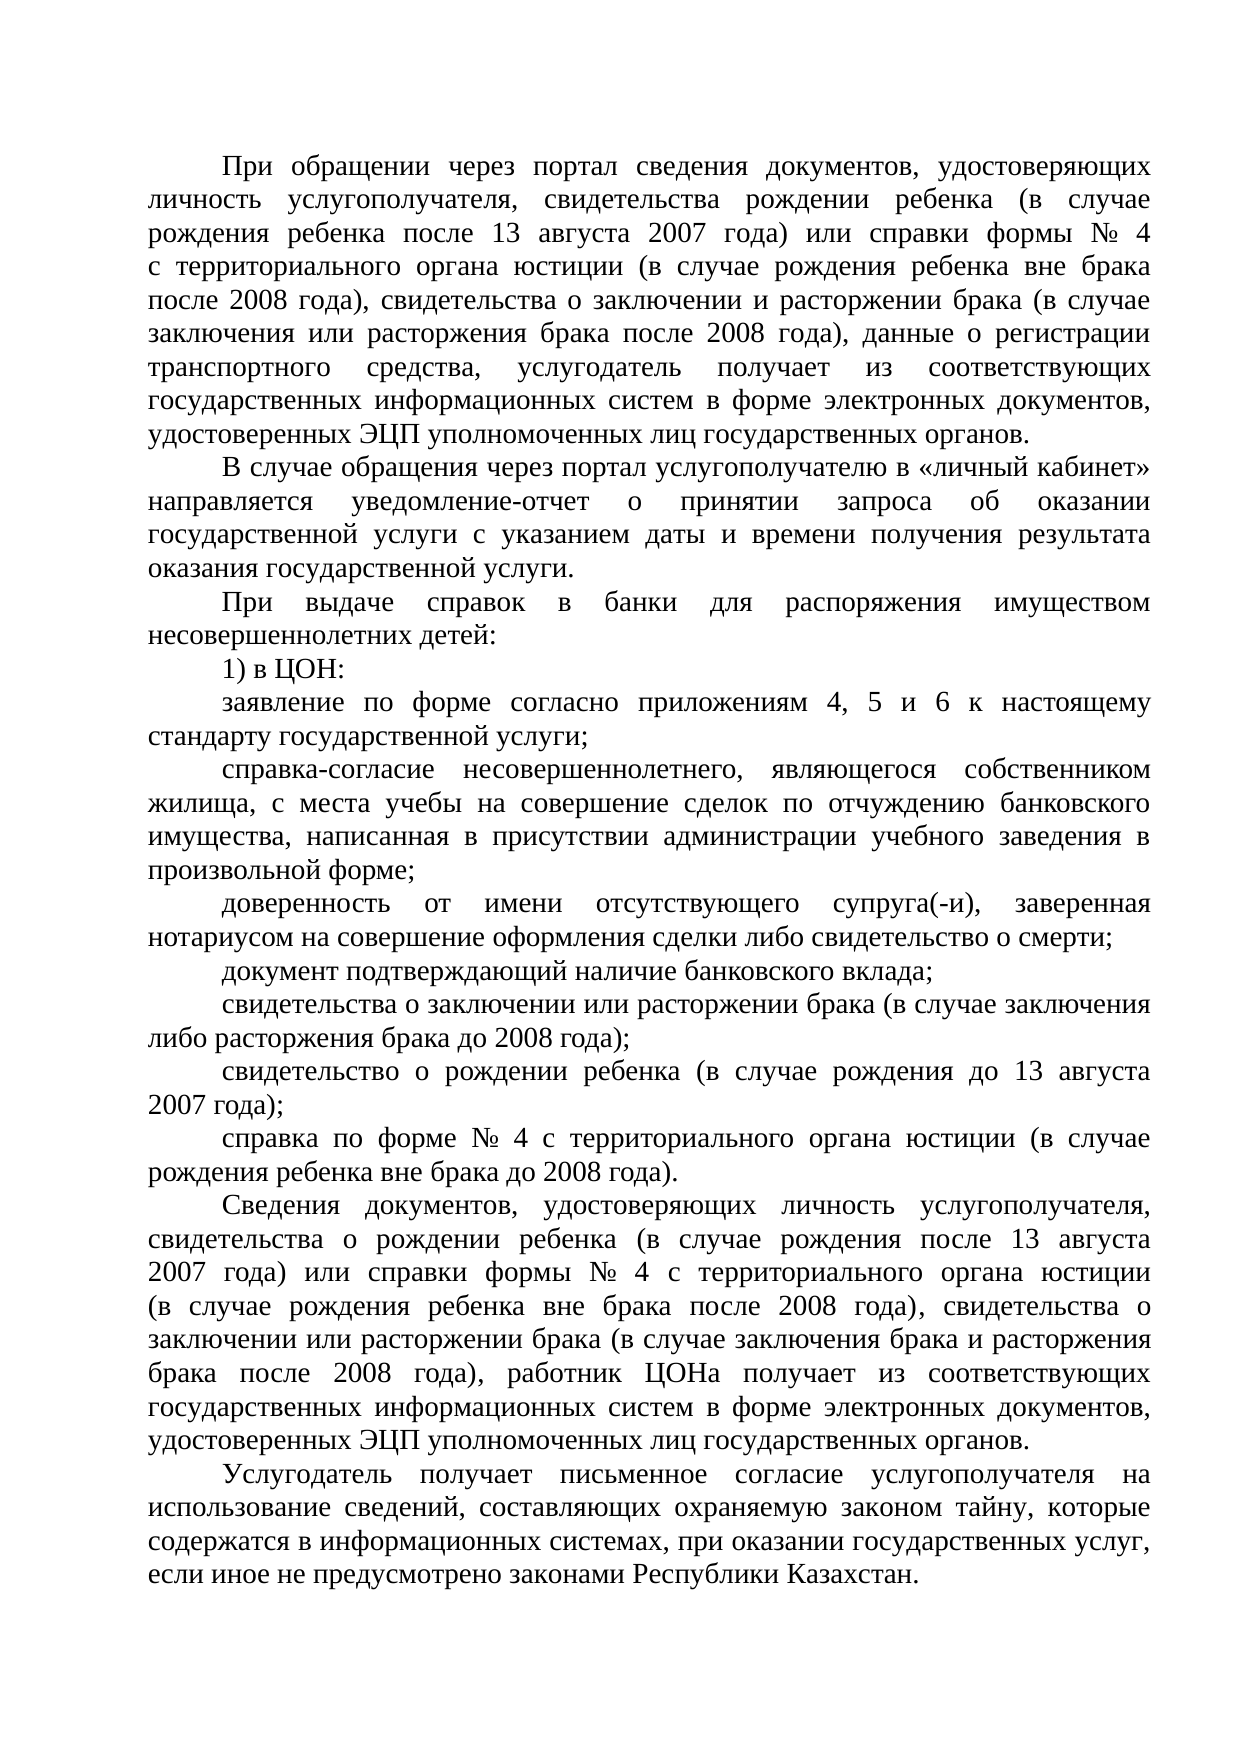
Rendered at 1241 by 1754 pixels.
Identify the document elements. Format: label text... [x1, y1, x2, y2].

text При обращении через портал сведения документов, удостоверяющих личность услугополучателя, свидетельства рождении ребенка (в случае рождения ребенка после 13 августа 2007 года) или справки формы № 4 с территориального органа юстиции (в случае рождения ребенка вне брака после 2008 года), свидетельства о заключении и расторжении брака (в случае заключения или расторжения брака после 2008 года), данные о регистрации транспортного средства, услугодатель получает из соответствующих государственных информационных систем в форме электронных документов, удостоверенных ЭЦП уполномоченных лиц государственных органов. [148, 148, 1152, 449]
text справка по форме № 4 с территориального органа юстиции (в случае рождения ребенка вне брака до 2008 года). [148, 1120, 1152, 1187]
text документ подтверждающий наличие банковского вклада; [148, 953, 1152, 986]
text заявление по форме согласно приложениям 4, 5 и 6 к настоящему стандарту государственной услуги; [148, 684, 1152, 751]
text свидетельство о рождении ребенка (в случае рождения до 13 августа 2007 года); [148, 1053, 1152, 1120]
text При выдаче справок в банки для распоряжения имуществом несовершеннолетних детей: [148, 584, 1152, 651]
text свидетельства о заключении или расторжении брака (в случае заключения либо расторжения брака до 2008 года); [148, 986, 1152, 1053]
text Сведения документов, удостоверяющих личность услугополучателя, свидетельства о рождении ребенка (в случае рождения после 13 августа 2007 года) или справки формы № 4 с территориального органа юстиции (в случае рождения ребенка вне брака после 2008 года), свидетельства о заключении или расторжении брака (в случае заключения брака и расторжения брака после 2008 года), работник ЦОНа получает из соответствующих государственных информационных систем в форме электронных документов, удостоверенных ЭЦП уполномоченных лиц государственных органов. [148, 1187, 1152, 1456]
text справка-согласие несовершеннолетнего, являющегося собственником жилища, с места учебы на совершение сделок по отчуждению банковского имущества, написанная в присутствии администрации учебного заведения в произвольной форме; [148, 751, 1152, 886]
text Услугодатель получает письменное согласие услугополучателя на использование сведений, составляющих охраняемую законом тайну, которые содержатся в информационных системах, при оказании государственных услуг, если иное не предусмотрено законами Республики Казахстан. [148, 1456, 1152, 1590]
text 1) в ЦОН: [148, 651, 1152, 684]
text доверенность от имени отсутствующего супруга(-и), заверенная нотариусом на совершение оформления сделки либо свидетельство о смерти; [148, 886, 1152, 953]
text В случае обращения через портал услугополучателю в «личный кабинет» направляется уведомление-отчет о принятии запроса об оказании государственной услуги с указанием даты и времени получения результата оказания государственной услуги. [148, 449, 1152, 584]
